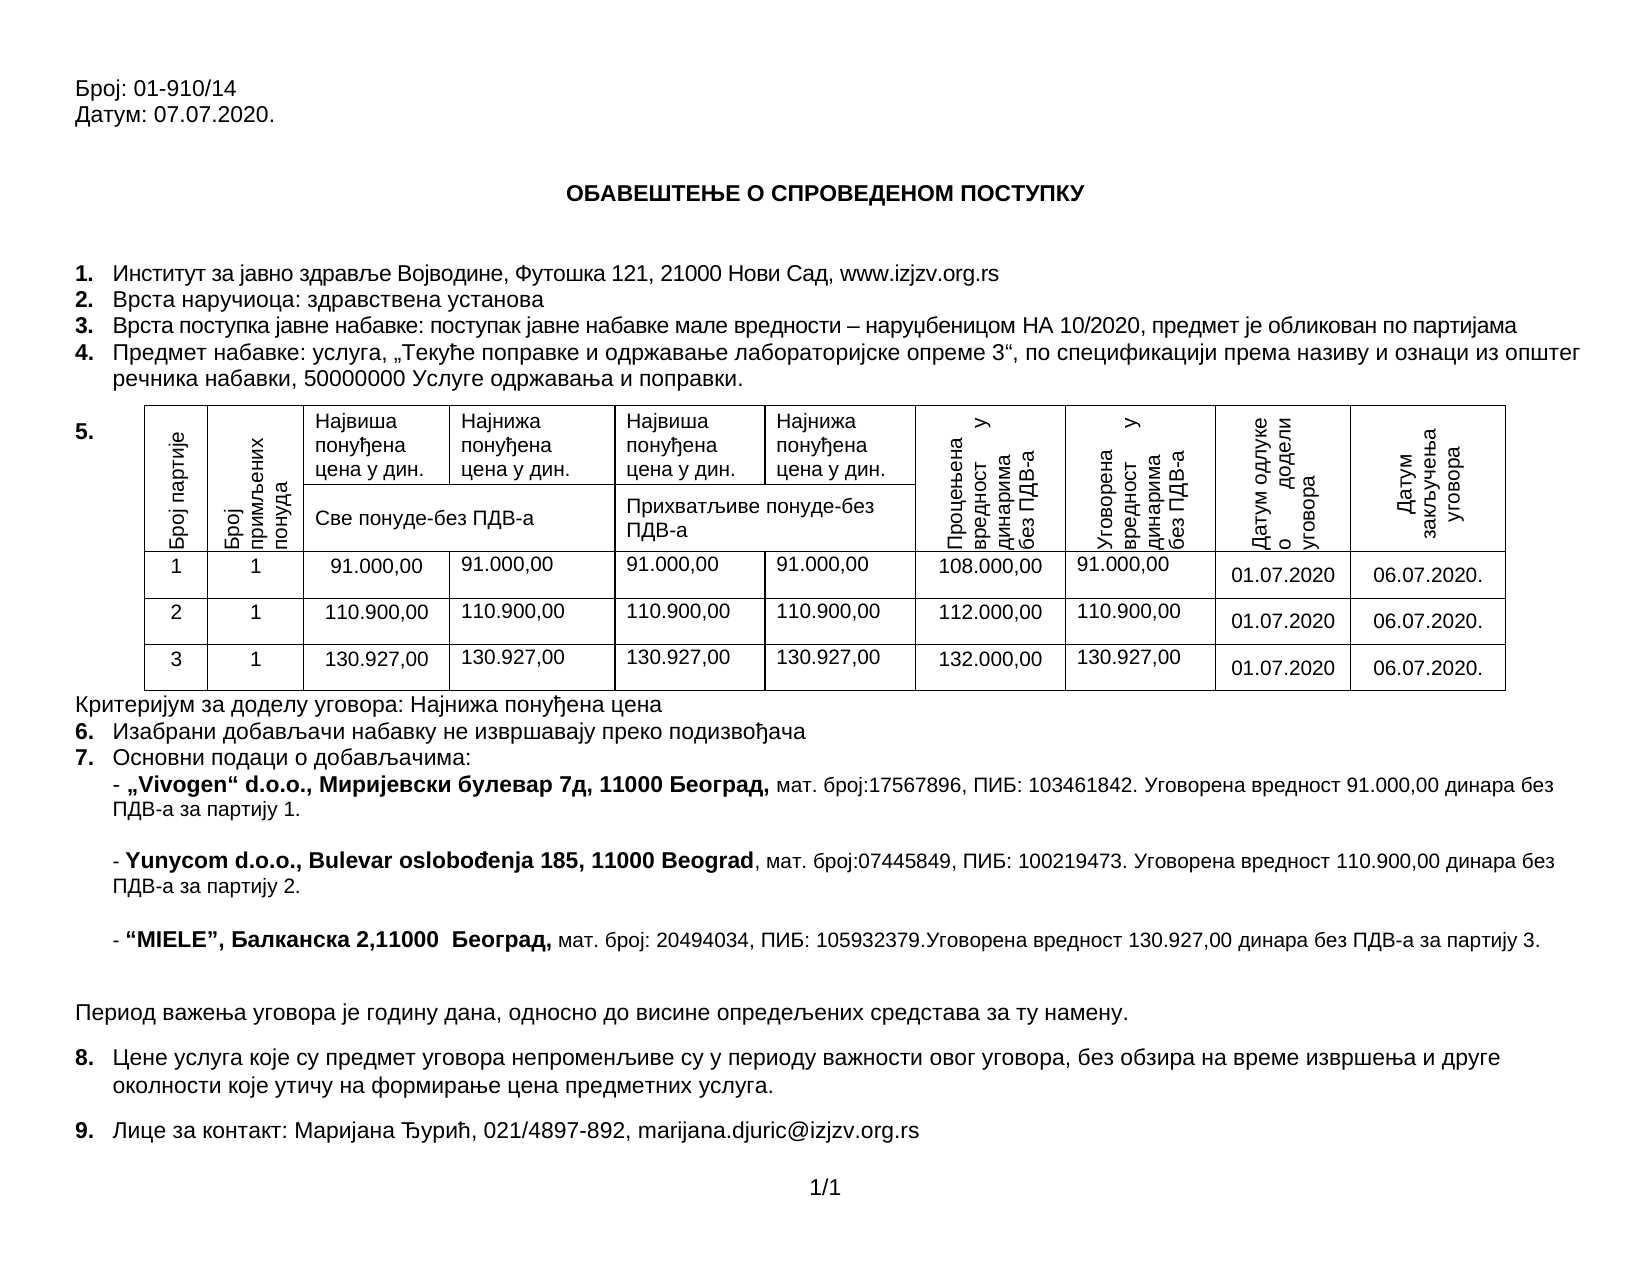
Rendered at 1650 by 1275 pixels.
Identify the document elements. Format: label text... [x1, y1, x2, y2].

table_cell 130.927,00 [616, 645, 764, 690]
table_header Најнижа понуђена цена у дин. [766, 406, 915, 484]
table_cell 3 [145, 645, 207, 690]
text Број: 01-910/14 [75, 75, 1575, 101]
table_cell 110.900,00 [766, 599, 915, 644]
table_header Број партије [145, 406, 207, 551]
list Предмет набавке: услуга, „Текуће поправке и одржавање лабораторијске опреме 3“, по спецификацији према називу и ознаци из општег речника набавки, 50000000 Услуге одржавања и поправки. [75, 338, 1631, 391]
table_cell 1 [208, 599, 303, 644]
list Лице за контакт: Маријана Ђурић, 021/4897-892, marijana.djuric@izjzv.org.rs [75, 1117, 1575, 1144]
list Институт за јавно здравље Војводине, Футошка 121, 21000 Нови Сад, www.izjzv.org.rs [75, 259, 1575, 286]
list Врста поступка јавне набавке: поступак јавне набавке мале вредности – наруџбеницом НА 10/2020, предмет је обликован по партијама [75, 312, 1575, 338]
table_cell 91.000,00 [304, 552, 449, 597]
list Цене услуга које су предмет уговора непроменљиве су у периоду важности овог уговора, без обзира на време извршења и друге околности које утичу на формирање цена предметних услуга. [75, 1044, 1575, 1099]
text - „Vivogen“ d.o.o., Миријевски булевар 7д, 11000 Београд, мат. број:17567896, ПИБ: 103461842. Уговорена вредност 91.000,00 динара без ПДВ-а за партију 1. [112, 771, 1575, 821]
table_header Највиша понуђена цена у дин. [616, 406, 764, 484]
table_cell 91.000,00 [766, 552, 915, 597]
list Критеријум за доделу уговора: Најнижа понуђена цена [75, 418, 1575, 718]
table_cell 130.927,00 [766, 645, 915, 690]
table_cell 110.900,00 [1066, 599, 1215, 644]
text ОБАВЕШТЕЊЕ О СПРОВЕДЕНОМ ПОСТУПКУ [75, 180, 1575, 207]
table_cell 110.900,00 [450, 599, 614, 644]
table_cell 132.000,00 [916, 645, 1065, 690]
table_header Уговорена вредност у динарима без ПДВ-а [1066, 406, 1215, 551]
table_cell 130.927,00 [304, 645, 449, 690]
table_cell Све понуде-без ПДВ-а [304, 485, 614, 551]
text Датум: 07.07.2020. [75, 101, 1575, 128]
table_cell 91.000,00 [1066, 552, 1215, 597]
table_cell 1 [208, 645, 303, 690]
table_cell 06.07.2020. [1351, 645, 1505, 690]
table_cell 91.000,00 [616, 552, 764, 597]
list Изабрани добављачи набавку не извршавају преко подизвођача [75, 718, 1575, 744]
list Основни подаци о добављачима: [75, 744, 1575, 771]
table_cell 91.000,00 [450, 552, 614, 597]
table_cell 130.927,00 [450, 645, 614, 690]
table_cell 130.927,00 [1066, 645, 1215, 690]
list Врста наручиоца: здравствена установа [75, 286, 1575, 312]
table_header Најнижа понуђена цена у дин. [450, 406, 614, 484]
table_cell 06.07.2020. [1351, 599, 1505, 644]
table_cell 01.07.2020 [1216, 645, 1350, 690]
table_cell 110.900,00 [304, 599, 449, 644]
table_cell 110.900,00 [616, 599, 764, 644]
table_header Највиша понуђена цена у дин. [304, 406, 449, 484]
table_cell 01.07.2020 [1216, 552, 1350, 597]
table_cell 2 [145, 599, 207, 644]
table_header Датум закључења уговора [1351, 406, 1505, 551]
table_cell Прихватљиве понуде-без ПДВ-а [616, 485, 915, 551]
table_cell 108.000,00 [916, 552, 1065, 597]
table_header Датум одлуке о додели уговора [1216, 406, 1350, 551]
table_cell 1 [208, 552, 303, 597]
table_cell 112.000,00 [916, 599, 1065, 644]
text Период важења уговора је годину дана, односно до висине опредељених средстава за ту намену. [75, 999, 1575, 1025]
table_cell 1 [145, 552, 207, 597]
table_cell 01.07.2020 [1216, 599, 1350, 644]
table_cell 06.07.2020. [1351, 552, 1505, 597]
text - Yunycom d.o.o., Bulevar oslobođenja 185, 11000 Beograd, мат. број:07445849, ПИБ: 100219473. Уговорена вредност 110.900,00 динара без ПДВ-а за партију 2. [112, 847, 1575, 897]
table_header Број примљених понуда [208, 406, 303, 551]
table_header Процењена вредност у динарима без ПДВ-а [916, 406, 1065, 551]
text - “MIELE”, Балканска 2,11000 Београд, мат. број: 20494034, ПИБ: 105932379.Уговорена вредност 130.927,00 динара без ПДВ-а за партију 3. [112, 926, 1575, 952]
